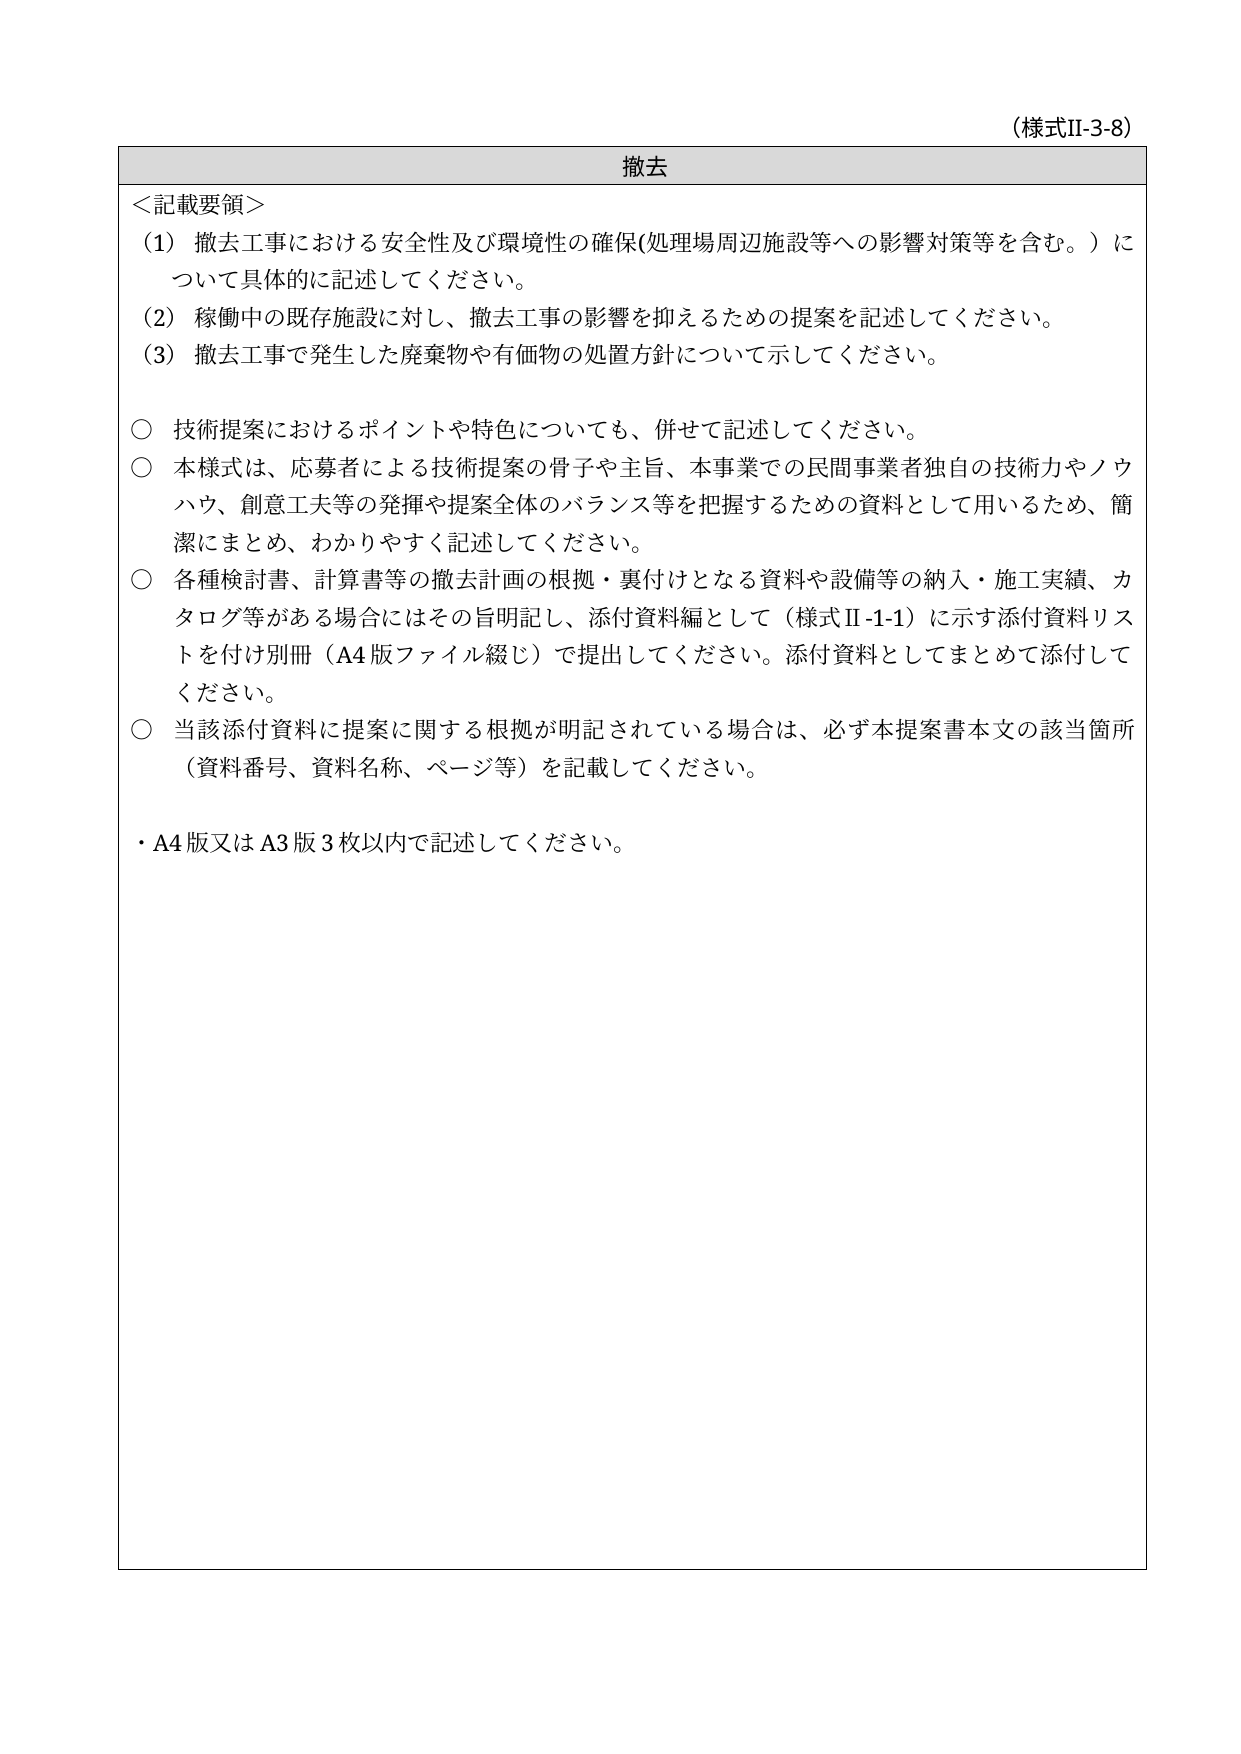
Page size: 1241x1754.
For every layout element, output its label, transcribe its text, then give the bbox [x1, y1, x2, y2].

table_cell ＜記載要領＞ 撤去工事における安全性及び環境性の確保(処理場周辺施設等への影響対策等を含む。）について具体的に記述してください。 稼働中の既存施設に対し、撤去工事の影響を抑えるための提案を記述してください。 撤去工事で発生した廃棄物や有価物の処置方針について示してください。 技術提案におけるポイントや特色についても、併せて記述してください。 本様式は、応募者による技術提案の骨子や主旨、本事業での民間事業者独自の技術力やノウハウ、創意工夫等の発揮や提案全体のバランス等を把握するための資料として用いるため、簡潔にまとめ、わかりやすく記述してください。 各種検討書、計算書等の撤去計画の根拠・裏付けとなる資料や設備等の納入・施工実績、カタログ等がある場合にはその旨明記し、添付資料編として（様式Ⅱ-1-1）に示す添付資料リストを付け別冊（A4版ファイル綴じ）で提出してください。添付資料としてまとめて添付してください。 当該添付資料に提案に関する根拠が明記されている場合は、必ず本提案書本文の該当箇所（資料番号、資料名称、ページ等）を記載してください。 ・A4版又はA3版3枚以内で記述してください。 [119, 185, 1146, 1569]
table_header 撤去 [119, 147, 1146, 184]
